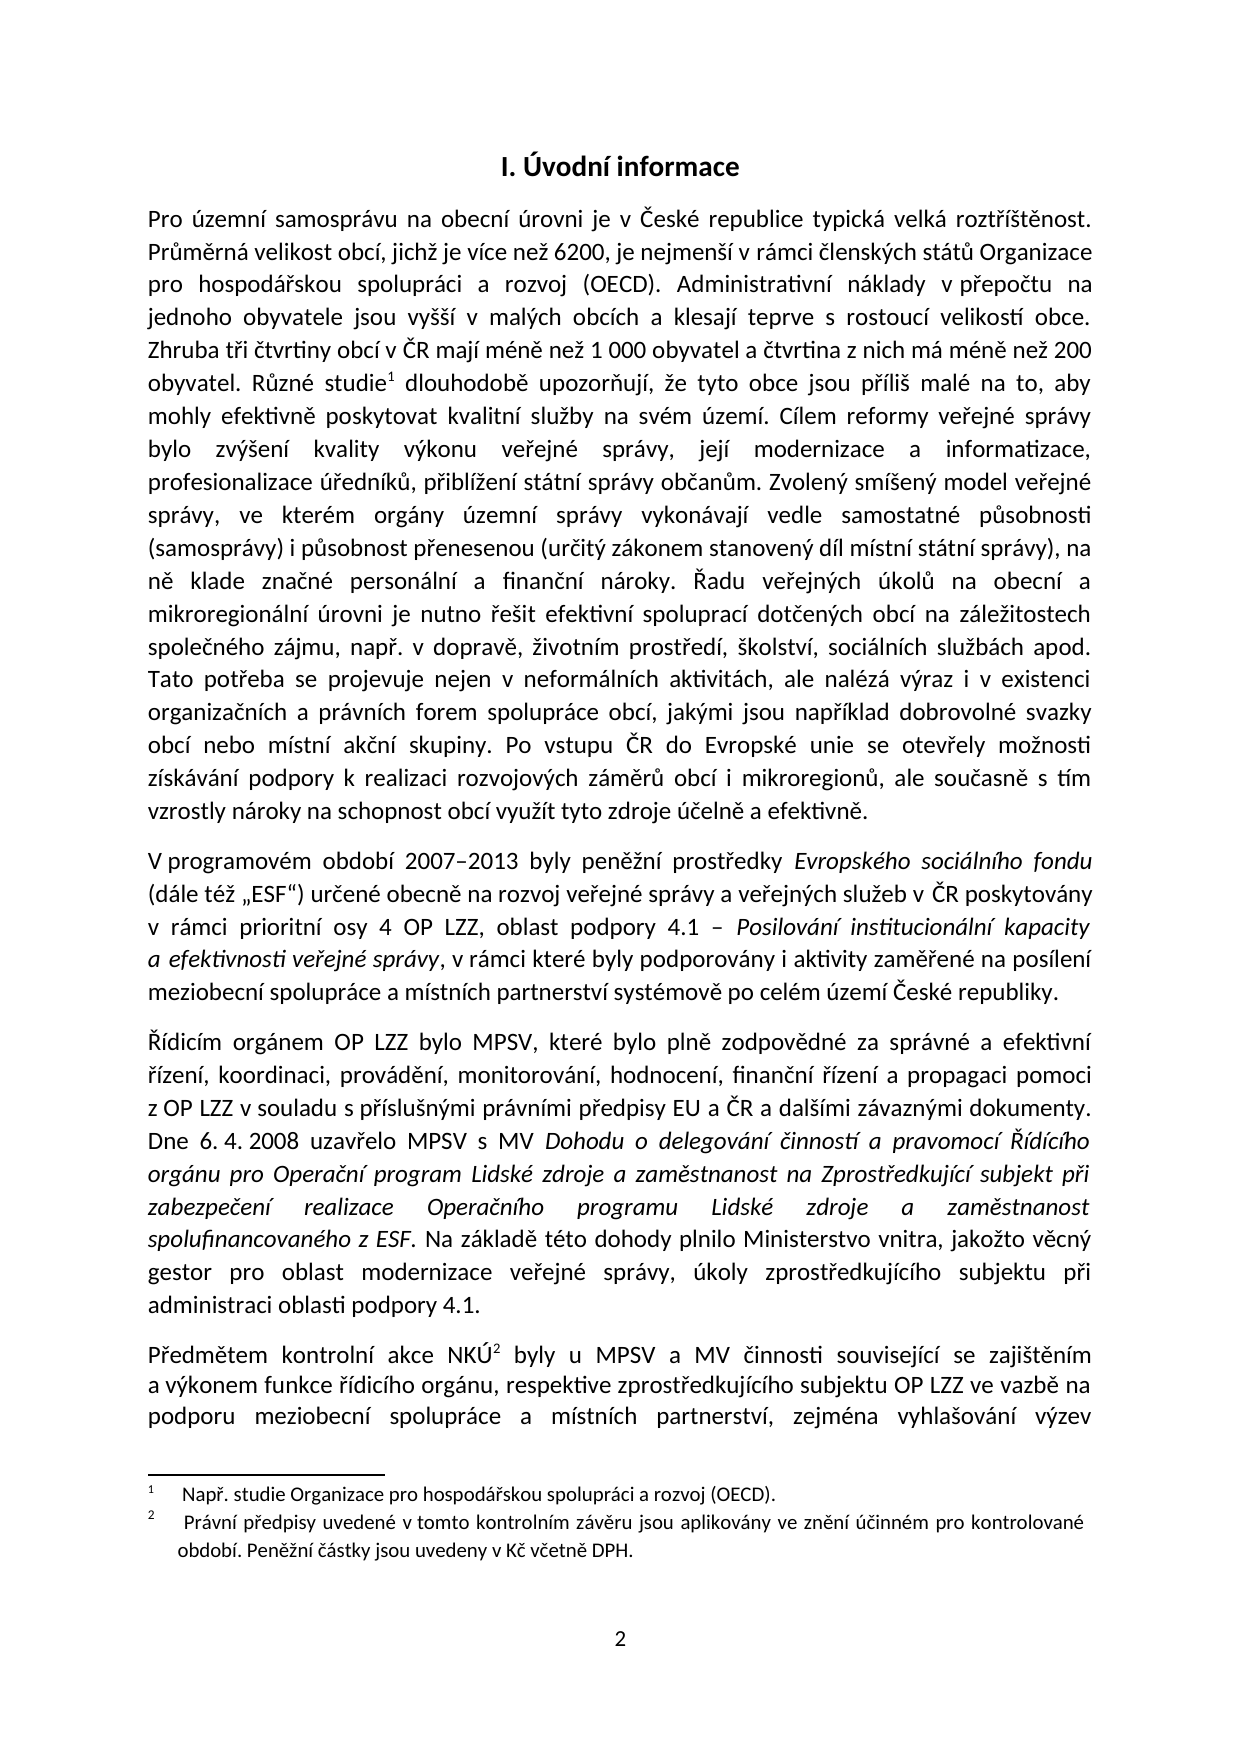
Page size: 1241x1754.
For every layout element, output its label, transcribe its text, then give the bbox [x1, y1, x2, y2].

text Řídicím orgánem OP LZZ bylo MPSV, které bylo plně zodpovědné za správné a efektivní řízení, koordinaci, provádění, monitorování, hodnocení, finanční řízení a propagaci pomoci z OP LZZ v souladu s příslušnými právními předpisy EU a ČR a dalšími závaznými dokumenty. Dne 6. 4. 2008 uzavřelo MPSV s MV Dohodu o delegování činností a pravomocí Řídícího orgánu pro Operační program Lidské zdroje a zaměstnanost na Zprostředkující subjekt při zabezpečení realizace Operačního programu Lidské zdroje a zaměstnanost spolufinancovaného z ESF. Na základě této dohody plnilo Ministerstvo vnitra, jakožto věcný gestor pro oblast modernizace veřejné správy, úkoly zprostředkujícího subjektu při administraci oblasti podpory 4.1. [148, 1026, 1093, 1320]
text Pro územní samosprávu na obecní úrovni je v České republice typická velká roztříštěnost. Průměrná velikost obcí, jichž je více než 6200, je nejmenší v rámci členských států Organizace pro hospodářskou spolupráci a rozvoj (OECD). Administrativní náklady v přepočtu na jednoho obyvatele jsou vyšší v malých obcích a klesají teprve s rostoucí velikostí obce. Zhruba tři čtvrtiny obcí v ČR mají méně než 1 000 obyvatel a čtvrtina z nich má méně než 200 obyvatel. Různé studie dlouhodobě upozorňují, že tyto obce jsou příliš malé na to, aby mohly efektivně poskytovat kvalitní služby na svém území. Cílem reformy veřejné správy bylo zvýšení kvality výkonu veřejné správy, její modernizace a informatizace, profesionalizace úředníků, přiblížení státní správy občanům. Zvolený smíšený model veřejné správy, ve kterém orgány územní správy vykonávají vedle samostatné působnosti (samosprávy) i působnost přenesenou (určitý zákonem stanovený díl místní státní správy), na ně klade značné personální a finanční nároky. Řadu veřejných úkolů na obecní a mikroregionální úrovni je nutno řešit efektivní spoluprací dotčených obcí na záležitostech společného zájmu, např. v dopravě, životním prostředí, školství, sociálních službách apod. Tato potřeba se projevuje nejen v neformálních aktivitách, ale nalézá výraz i v existenci organizačních a právních forem spolupráce obcí, jakými jsou například dobrovolné svazky obcí nebo místní akční skupiny. Po vstupu ČR do Evropské unie se otevřely možnosti získávání podpory k realizaci rozvojových záměrů obcí i mikroregionů, ale současně s tím vzrostly nároky na schopnost obcí využít tyto zdroje účelně a efektivně. [148, 203, 1093, 826]
text I. Úvodní informace [148, 148, 1093, 183]
text V programovém období 2007–2013 byly peněžní prostředky Evropského sociálního fondu (dále též „ESF“) určené obecně na rozvoj veřejné správy a veřejných služeb v ČR poskytovány v rámci prioritní osy 4 OP LZZ, oblast podpory 4.1 – Posilování institucionální kapacity a efektivnosti veřejné správy, v rámci které byly podporovány i aktivity zaměřené na posílení meziobecní spolupráce a místních partnerství systémově po celém území České republiky. [148, 845, 1093, 1007]
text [148, 1339, 1093, 1431]
